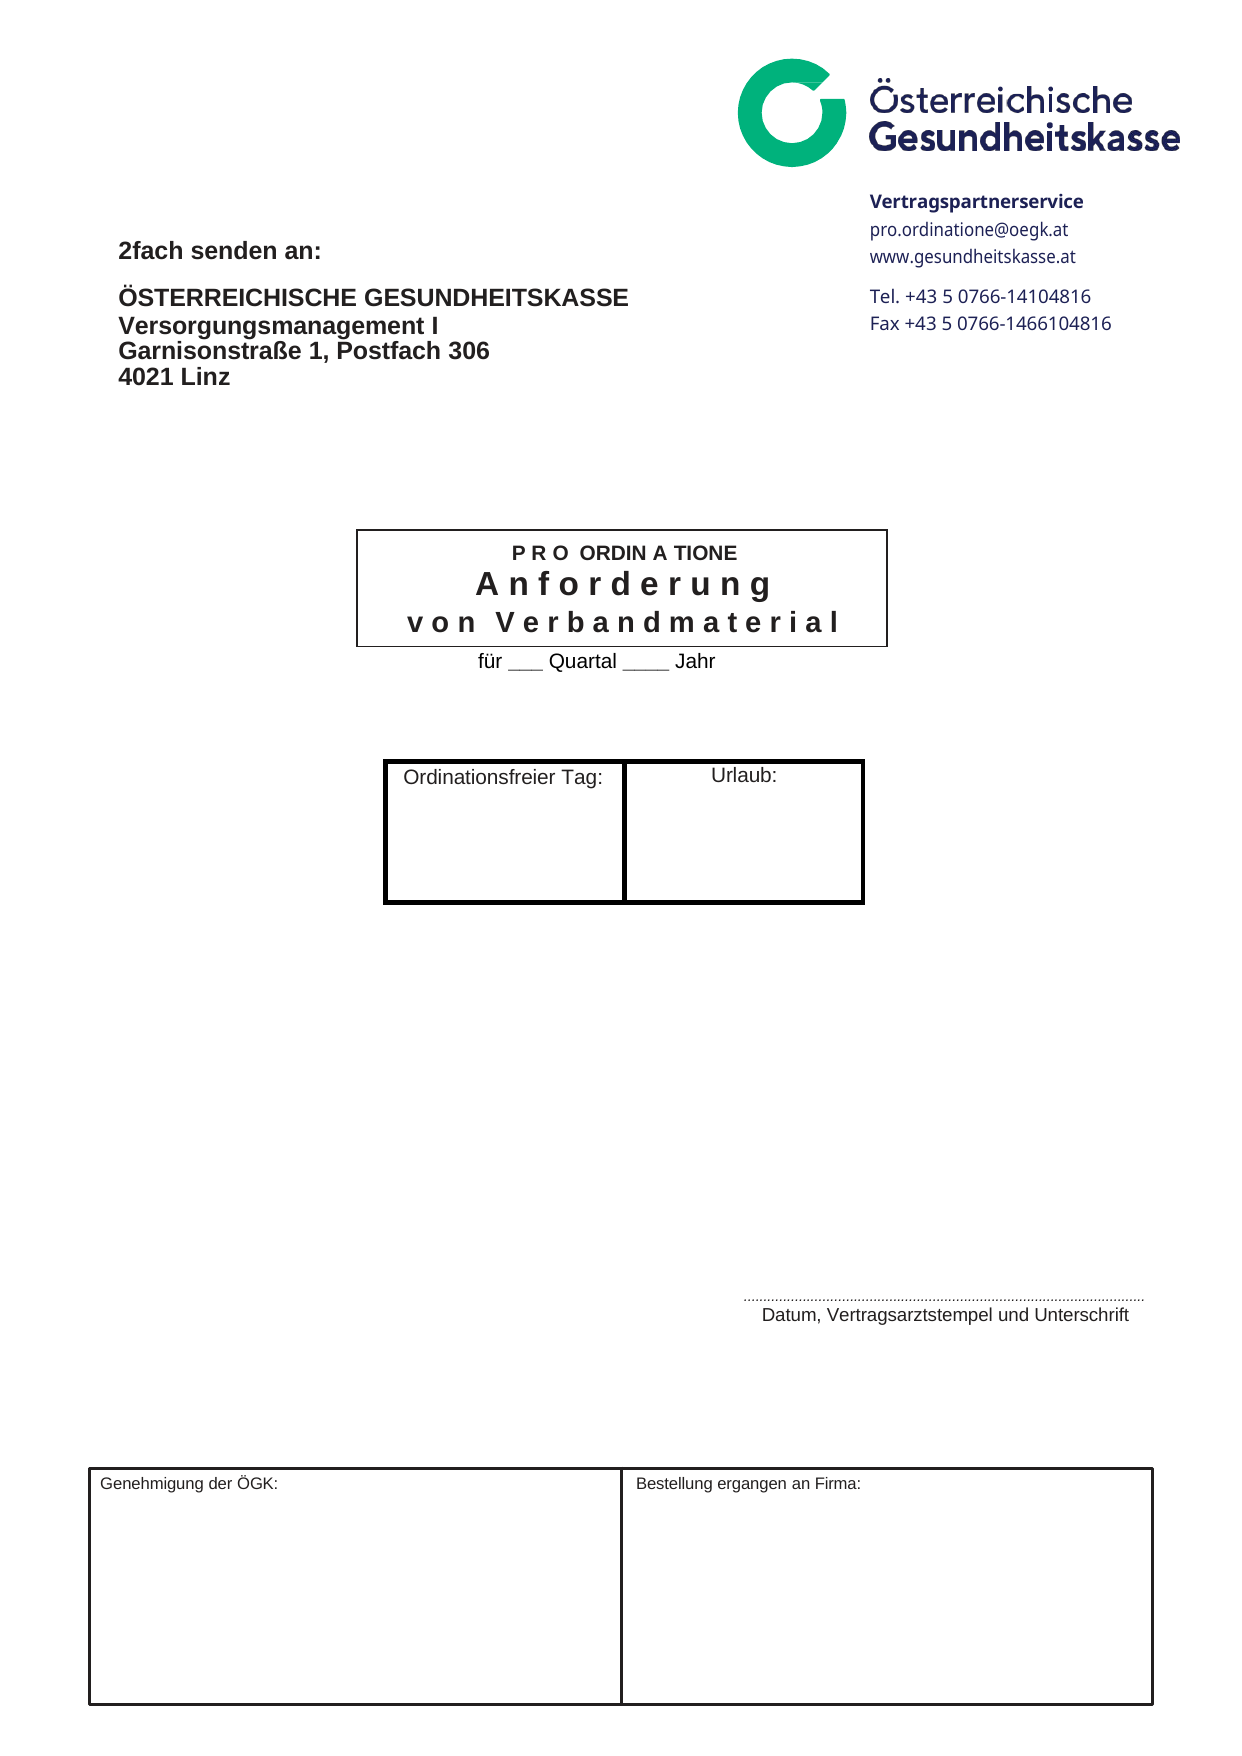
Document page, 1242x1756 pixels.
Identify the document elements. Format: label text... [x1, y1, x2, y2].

picture [1027, 86, 1044, 113]
picture [1025, 130, 1044, 151]
text Tel. +43 5 0766-14104816 [869, 283, 1192, 309]
picture [1004, 122, 1022, 151]
picture [937, 130, 955, 151]
picture [959, 130, 977, 151]
text Vertragspartnerservice pro.ordinatione@oegk.at www.gesundheitskasse.at [869, 188, 1089, 269]
picture [1056, 93, 1090, 113]
text für ___ Quartal ____ Jahr [77, 649, 1192, 673]
picture [1055, 125, 1086, 151]
picture [1093, 86, 1110, 113]
picture [900, 88, 948, 113]
picture [980, 122, 1000, 151]
picture [869, 121, 896, 151]
text Versorgungsmanagement I Garnisonstraße 1, Postfach 306 [118, 314, 505, 364]
picture [1113, 93, 1132, 113]
text ...................................................................................................... [742, 1288, 1149, 1305]
picture [870, 78, 898, 113]
text Fax +43 5 0766-1466104816 [869, 310, 1192, 336]
text 4021 Linz [118, 364, 631, 390]
picture [1088, 122, 1124, 151]
text Datum, Vertragsarztstempel und Unterschrift [741, 1305, 1149, 1326]
picture [951, 93, 995, 113]
subtitle 2fach senden an: [118, 236, 631, 265]
picture [898, 130, 935, 151]
picture [1127, 130, 1180, 151]
text ÖSTERREICHISCHE GESUNDHEITSKASSE [118, 284, 631, 312]
picture [998, 92, 1024, 114]
